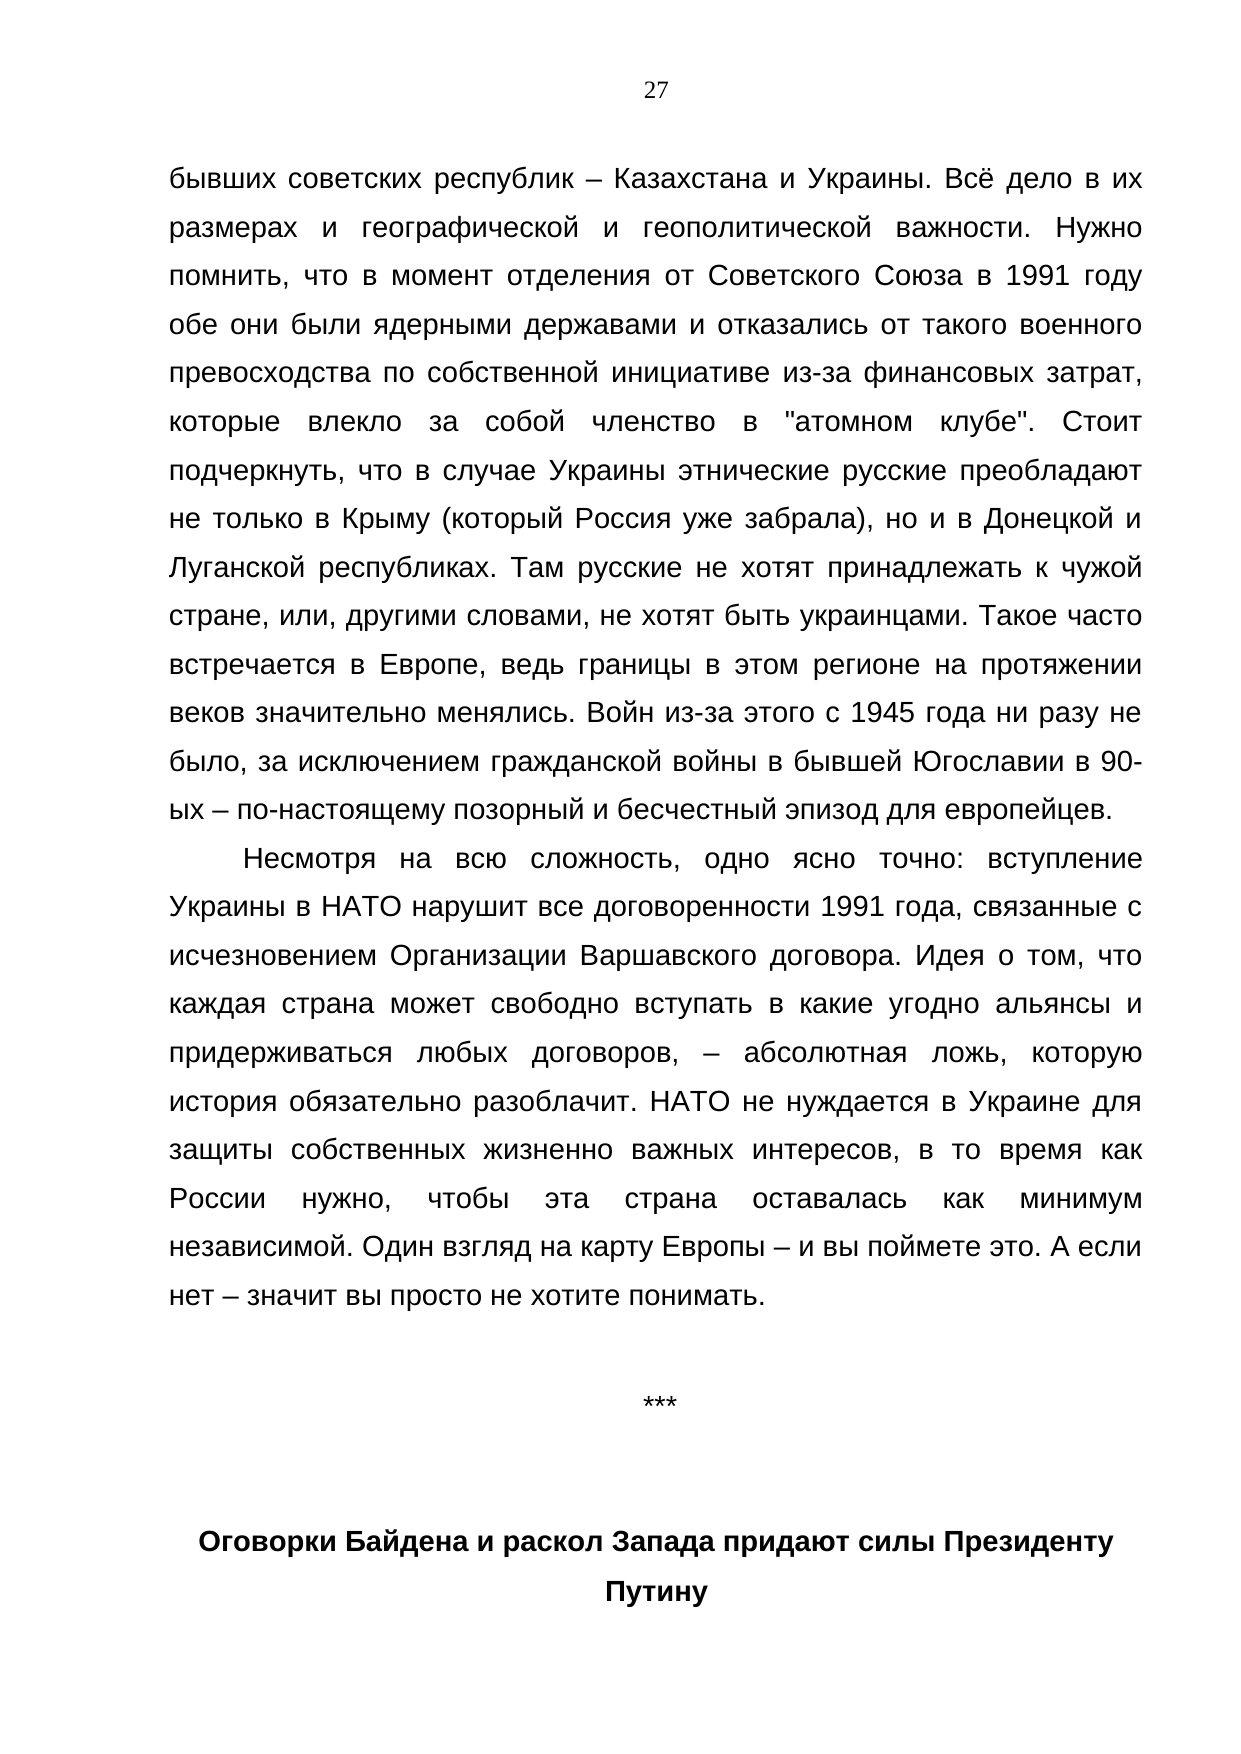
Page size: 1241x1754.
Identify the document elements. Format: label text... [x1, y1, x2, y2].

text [169, 161, 1144, 826]
text Несмотря на всю сложность, одно ясно точно: вступление Украины в НАТО нарушит все договоренности 1991 года, связанные с исчезновением Организации Варшавского договора. Идея о том, что каждая страна может свободно вступать в какие угодно альянсы и придерживаться любых договоров, – абсолютная ложь, которую история обязательно разоблачит. НАТО не нуждается в Украине для защиты собственных жизненно важных интересов, в то время как России нужно, чтобы эта страна оставалась как минимум независимой. Один взгляд на карту Европы – и вы поймете это. А если нет – значит вы просто не хотите понимать. [169, 841, 1144, 1311]
text Оговорки Байдена и раскол Запада придают силы Президенту Путину [169, 1524, 1144, 1608]
text *** [169, 1387, 1144, 1424]
